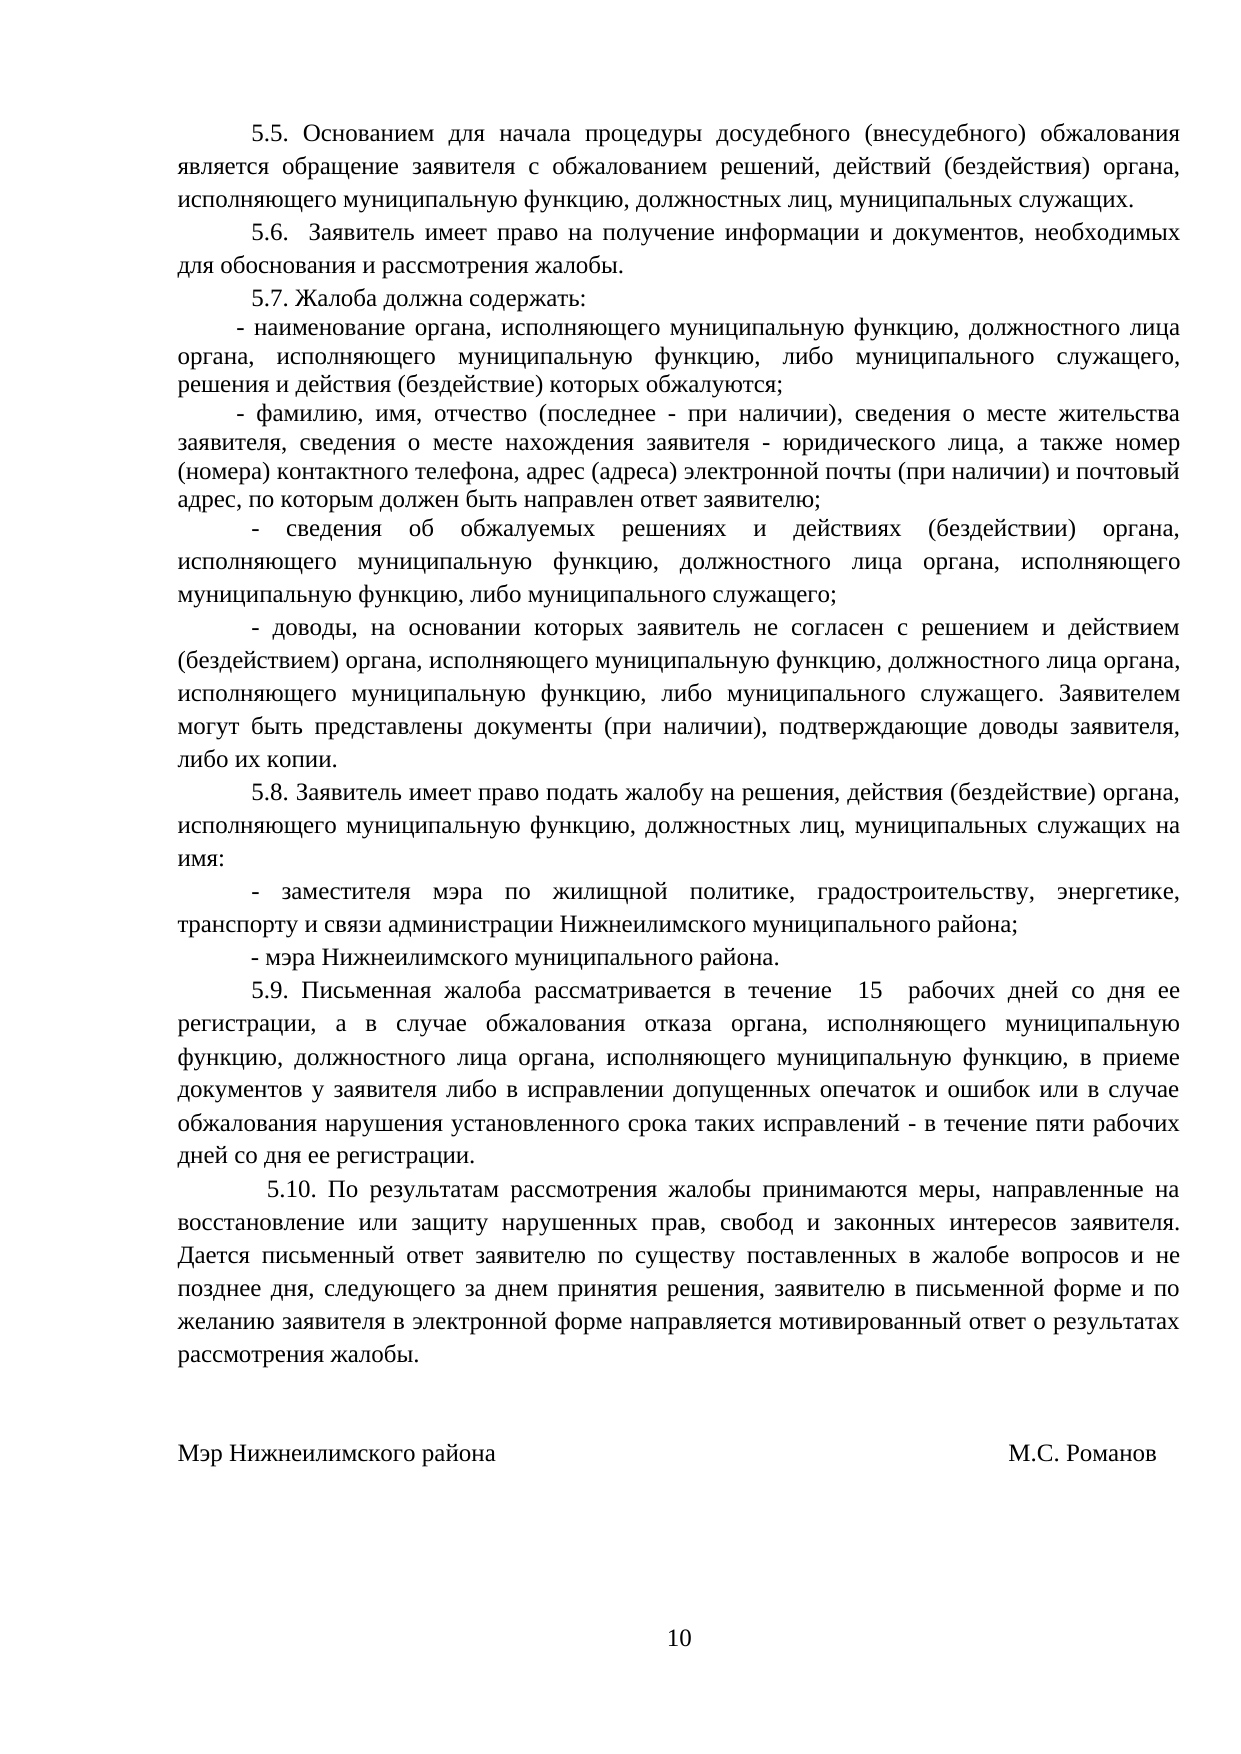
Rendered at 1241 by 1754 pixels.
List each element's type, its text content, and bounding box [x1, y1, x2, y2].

text 5.9. Письменная жалоба рассматривается в течение 15 рабочих дней со дня ее регистрации, а в случае обжалования отказа органа, исполняющего муниципальную функцию, должностного лица органа, исполняющего муниципальную функцию, в приеме документов у заявителя либо в исправлении допущенных опечаток и ошибок или в случае обжалования нарушения установленного срока таких исправлений - в течение пяти рабочих дней со дня ее регистрации. [177, 976, 1181, 1169]
text - фамилию, имя, отчество (последнее - при наличии), сведения о месте жительства заявителя, сведения о месте нахождения заявителя - юридического лица, а также номер (номера) контактного телефона, адрес (адреса) электронной почты (при наличии) и почтовый адрес, по которым должен быть направлен ответ заявителю; [177, 398, 1181, 513]
text - заместителя мэра по жилищной политике, градостроительству, энергетике, транспорту и связи администрации Нижнеилимского муниципального района; [177, 876, 1181, 938]
text - доводы, на основании которых заявитель не согласен с решением и действием (бездействием) органа, исполняющего муниципальную функцию, должностного лица органа, исполняющего муниципальную функцию, либо муниципального служащего. Заявителем могут быть представлены документы (при наличии), подтверждающие доводы заявителя, либо их копии. [177, 612, 1181, 773]
title Мэр Нижнеилимского района М.С. Романов [177, 1438, 1181, 1467]
text 5.7. Жалоба должна содержать: [177, 283, 1181, 312]
text - наименование органа, исполняющего муниципальную функцию, должностного лица органа, исполняющего муниципальную функцию, либо муниципального служащего, решения и действия (бездействие) которых обжалуются; [177, 312, 1181, 398]
text - мэра Нижнеилимского муниципального района. [251, 942, 1181, 971]
text 5.10. По результатам рассмотрения жалобы принимаются меры, направленные на восстановление или защиту нарушенных прав, свобод и законных интересов заявителя. Дается письменный ответ заявителю по существу поставленных в жалобе вопросов и не позднее дня, следующего за днем принятия решения, заявителю в письменной форме и по желанию заявителя в электронной форме направляется мотивированный ответ о результатах рассмотрения жалобы. [177, 1174, 1181, 1367]
text 5.8. Заявитель имеет право подать жалобу на решения, действия (бездействие) органа, исполняющего муниципальную функцию, должностных лиц, муниципальных служащих на имя: [177, 777, 1181, 872]
text 5.5. Основанием для начала процедуры досудебного (внесудебного) обжалования является обращение заявителя с обжалованием решений, действий (бездействия) органа, исполняющего муниципальную функцию, должностных лиц, муниципальных служащих. [177, 118, 1181, 213]
text 5.6. Заявитель имеет право на получение информации и документов, необходимых для обоснования и рассмотрения жалобы. [177, 217, 1181, 279]
text - сведения об обжалуемых решениях и действиях (бездействии) органа, исполняющего муниципальную функцию, должностного лица органа, исполняющего муниципальную функцию, либо муниципального служащего; [177, 513, 1181, 608]
